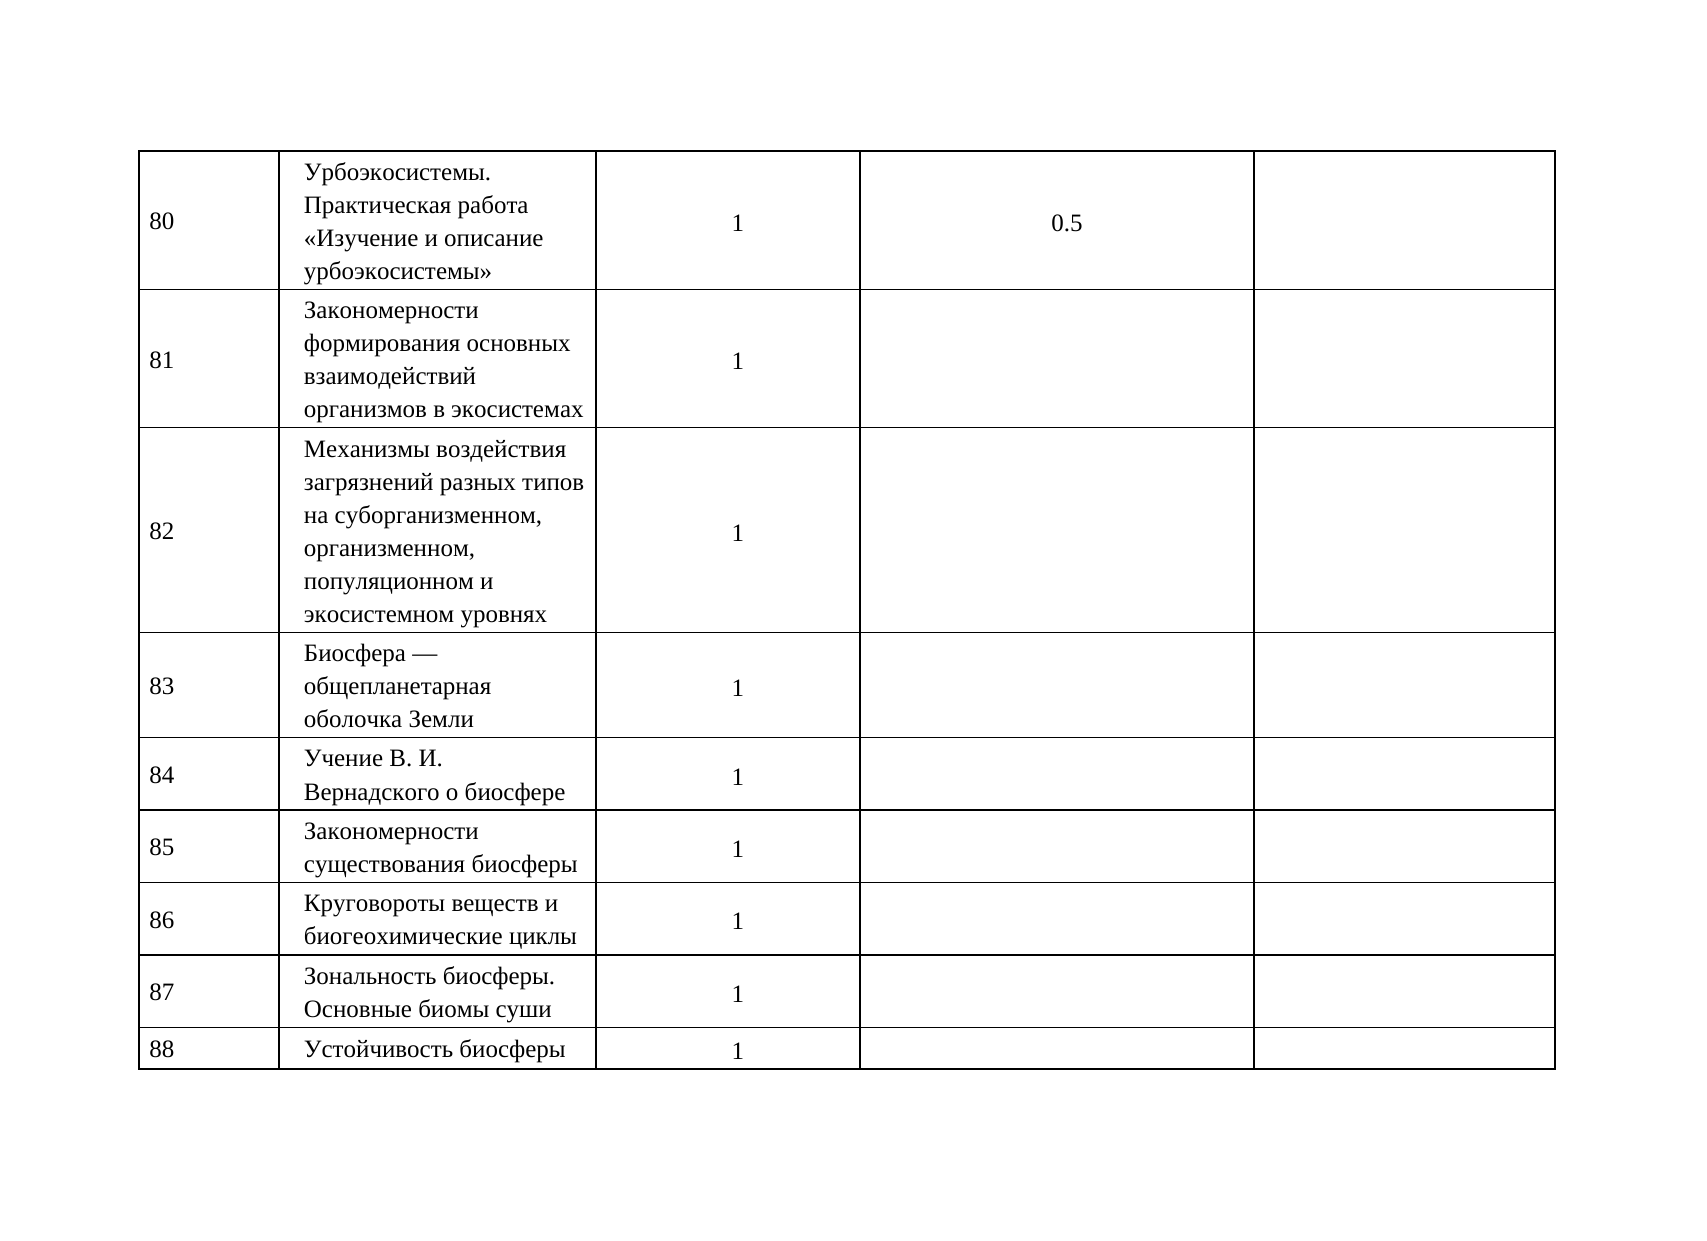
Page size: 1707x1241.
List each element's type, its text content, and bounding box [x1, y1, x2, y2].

table_cell Закономерности формирования основных взаимодействий организмов в экосистемах [280, 290, 595, 427]
table_cell Механизмы воздействия загрязнений разных типов на суборганизменном, организменном, популяционном и экосистемном уровнях [280, 428, 595, 631]
table_cell Учение В. И. Вернадского о биосфере [280, 738, 595, 809]
table_cell 1 [597, 152, 859, 288]
table_cell [861, 811, 1253, 882]
table_cell [1255, 633, 1554, 737]
table_cell 1 [597, 811, 859, 882]
table_cell 1 [597, 1028, 859, 1068]
table_cell 1 [597, 883, 859, 954]
table_cell Круговороты веществ и биогеохимические циклы [280, 883, 595, 954]
table_cell [861, 428, 1253, 631]
table_cell 85 [140, 811, 278, 882]
table_cell [861, 883, 1253, 954]
table_cell 1 [597, 428, 859, 631]
table_cell Биосфера — общепланетарная оболочка Земли [280, 633, 595, 737]
table_cell 88 [140, 1028, 278, 1068]
table_cell [1255, 428, 1554, 631]
table_cell 1 [597, 956, 859, 1026]
table_cell [1255, 811, 1554, 882]
table_cell [861, 1028, 1253, 1068]
table_cell Зональность биосферы. Основные биомы суши [280, 956, 595, 1026]
table_cell [1255, 152, 1554, 288]
table_cell 86 [140, 883, 278, 954]
table_cell [861, 290, 1253, 427]
table_cell 1 [597, 738, 859, 809]
table_cell [1255, 290, 1554, 427]
table_cell [1255, 956, 1554, 1026]
table_cell 80 [140, 152, 278, 288]
table_cell 87 [140, 956, 278, 1026]
table_cell Урбоэкосистемы. Практическая работа «Изучение и описание урбоэкосистемы» [280, 152, 595, 288]
table_cell [861, 633, 1253, 737]
table_cell 84 [140, 738, 278, 809]
table_cell Устойчивость биосферы [280, 1028, 595, 1068]
table_cell [1255, 1028, 1554, 1068]
table_cell 81 [140, 290, 278, 427]
table_cell Закономерности существования биосферы [280, 811, 595, 882]
table_cell 83 [140, 633, 278, 737]
table_cell [1255, 883, 1554, 954]
table_cell 82 [140, 428, 278, 631]
table_cell 1 [597, 290, 859, 427]
table_cell [1255, 738, 1554, 809]
table_cell [861, 738, 1253, 809]
table_cell 0.5 [861, 152, 1253, 288]
table_cell [861, 956, 1253, 1026]
table_cell 1 [597, 633, 859, 737]
